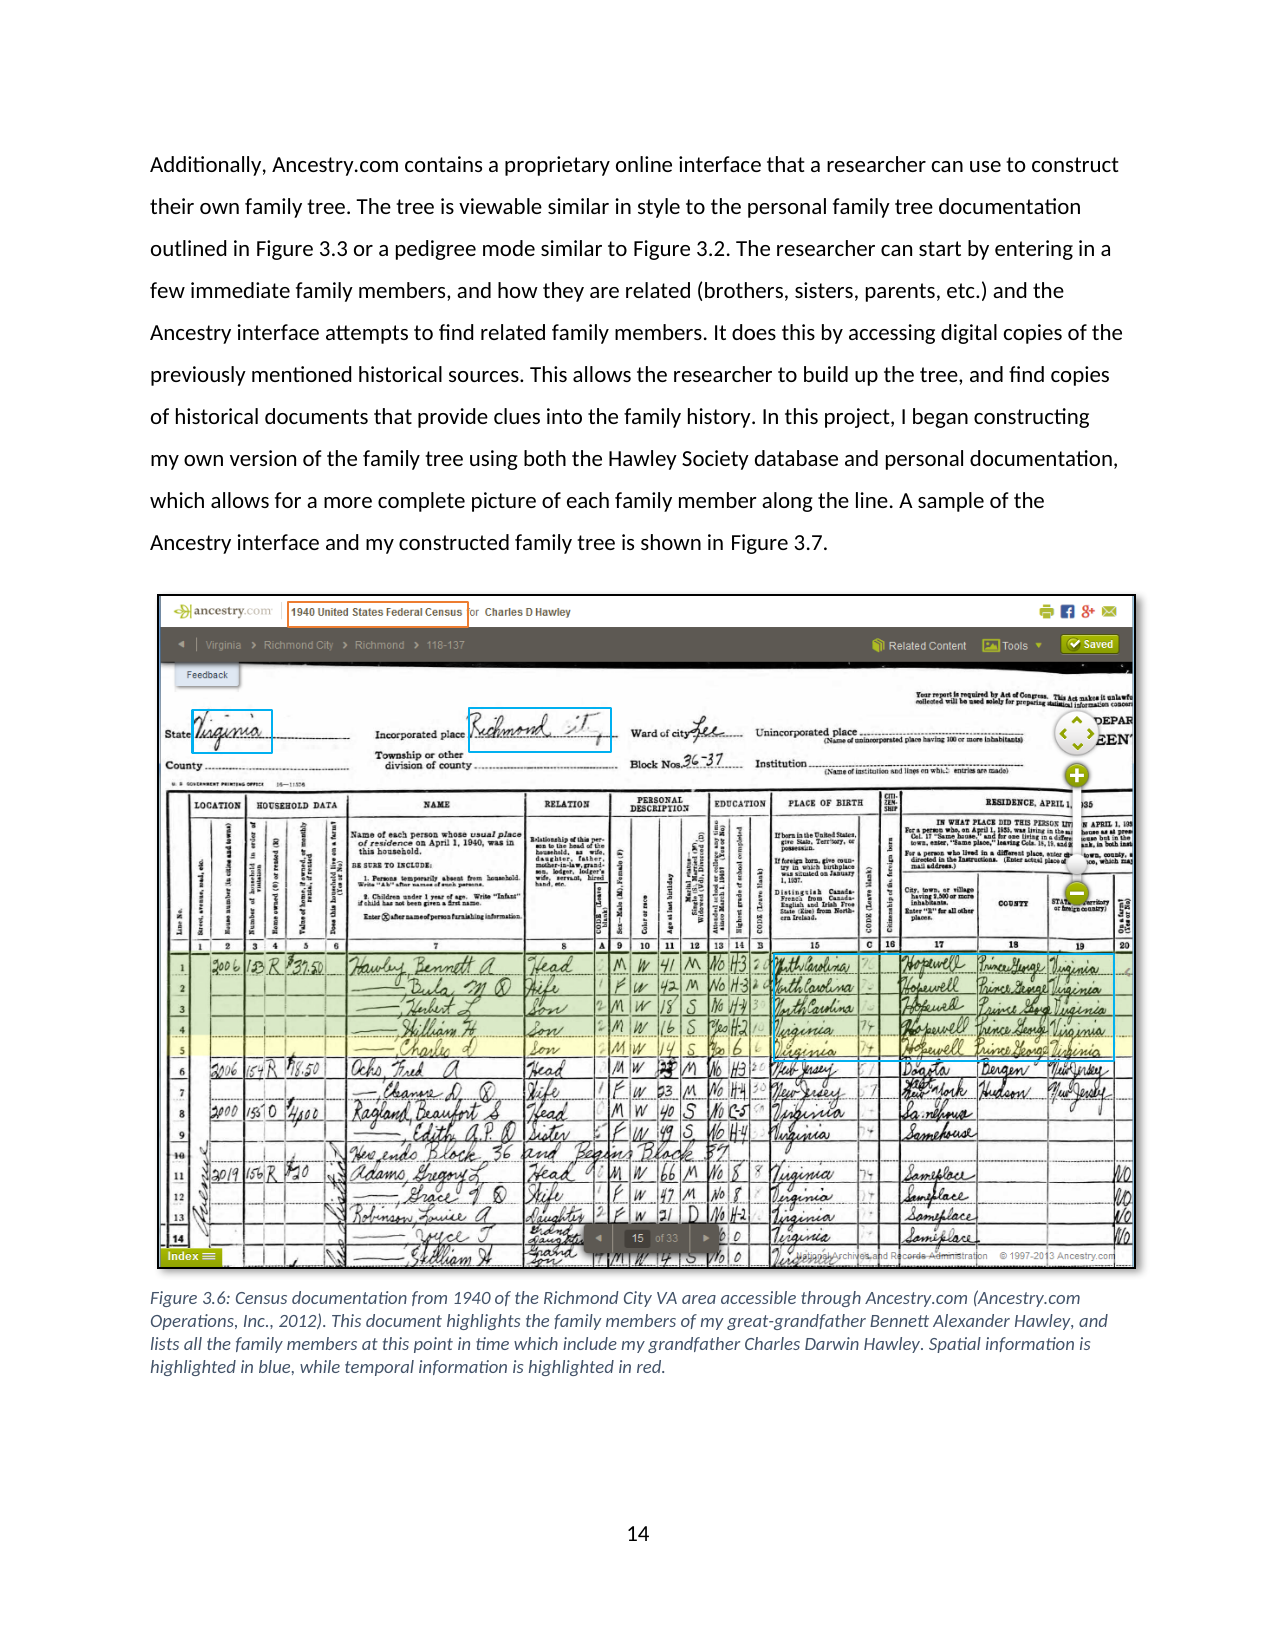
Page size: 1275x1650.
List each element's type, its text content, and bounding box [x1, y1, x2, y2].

picture [159, 596, 1134, 1267]
text Additionally, Ancestry.com contains a proprietary online interface that a researcher can use to construct their own family tree. The tree is viewable similar in style to the personal family tree documentation outlined in Figure 3.3 or a pedigree mode similar to Figure 3.2. The researcher can start by entering in a few immediate family members, and how they are related (brothers, sisters, parents, etc.) and the Ancestry interface attempts to find related family members. It does this by accessing digital copies of the previously mentioned historical sources. This allows the researcher to build up the tree, and find copies of historical documents that provide clues into the family history. In this project, I began constructing my own version of the family tree using both the Hawley Society database and personal documentation, which allows for a more complete picture of each family member along the line. A sample of the Ancestry interface and my constructed family tree is shown in Figure 3.7. [150, 150, 1125, 556]
text Figure 3.6: Census documentation from 1940 of the Richmond City VA area accessible through Ancestry.com (Ancestry.com Operations, Inc., 2012). This document highlights the family members of my great-grandfather Bennett Alexander Hawley, and lists all the family members at this point in time which include my grandfather Charles Darwin Hawley. Spatial information is highlighted in blue, while temporal information is highlighted in red. [150, 1287, 1125, 1378]
